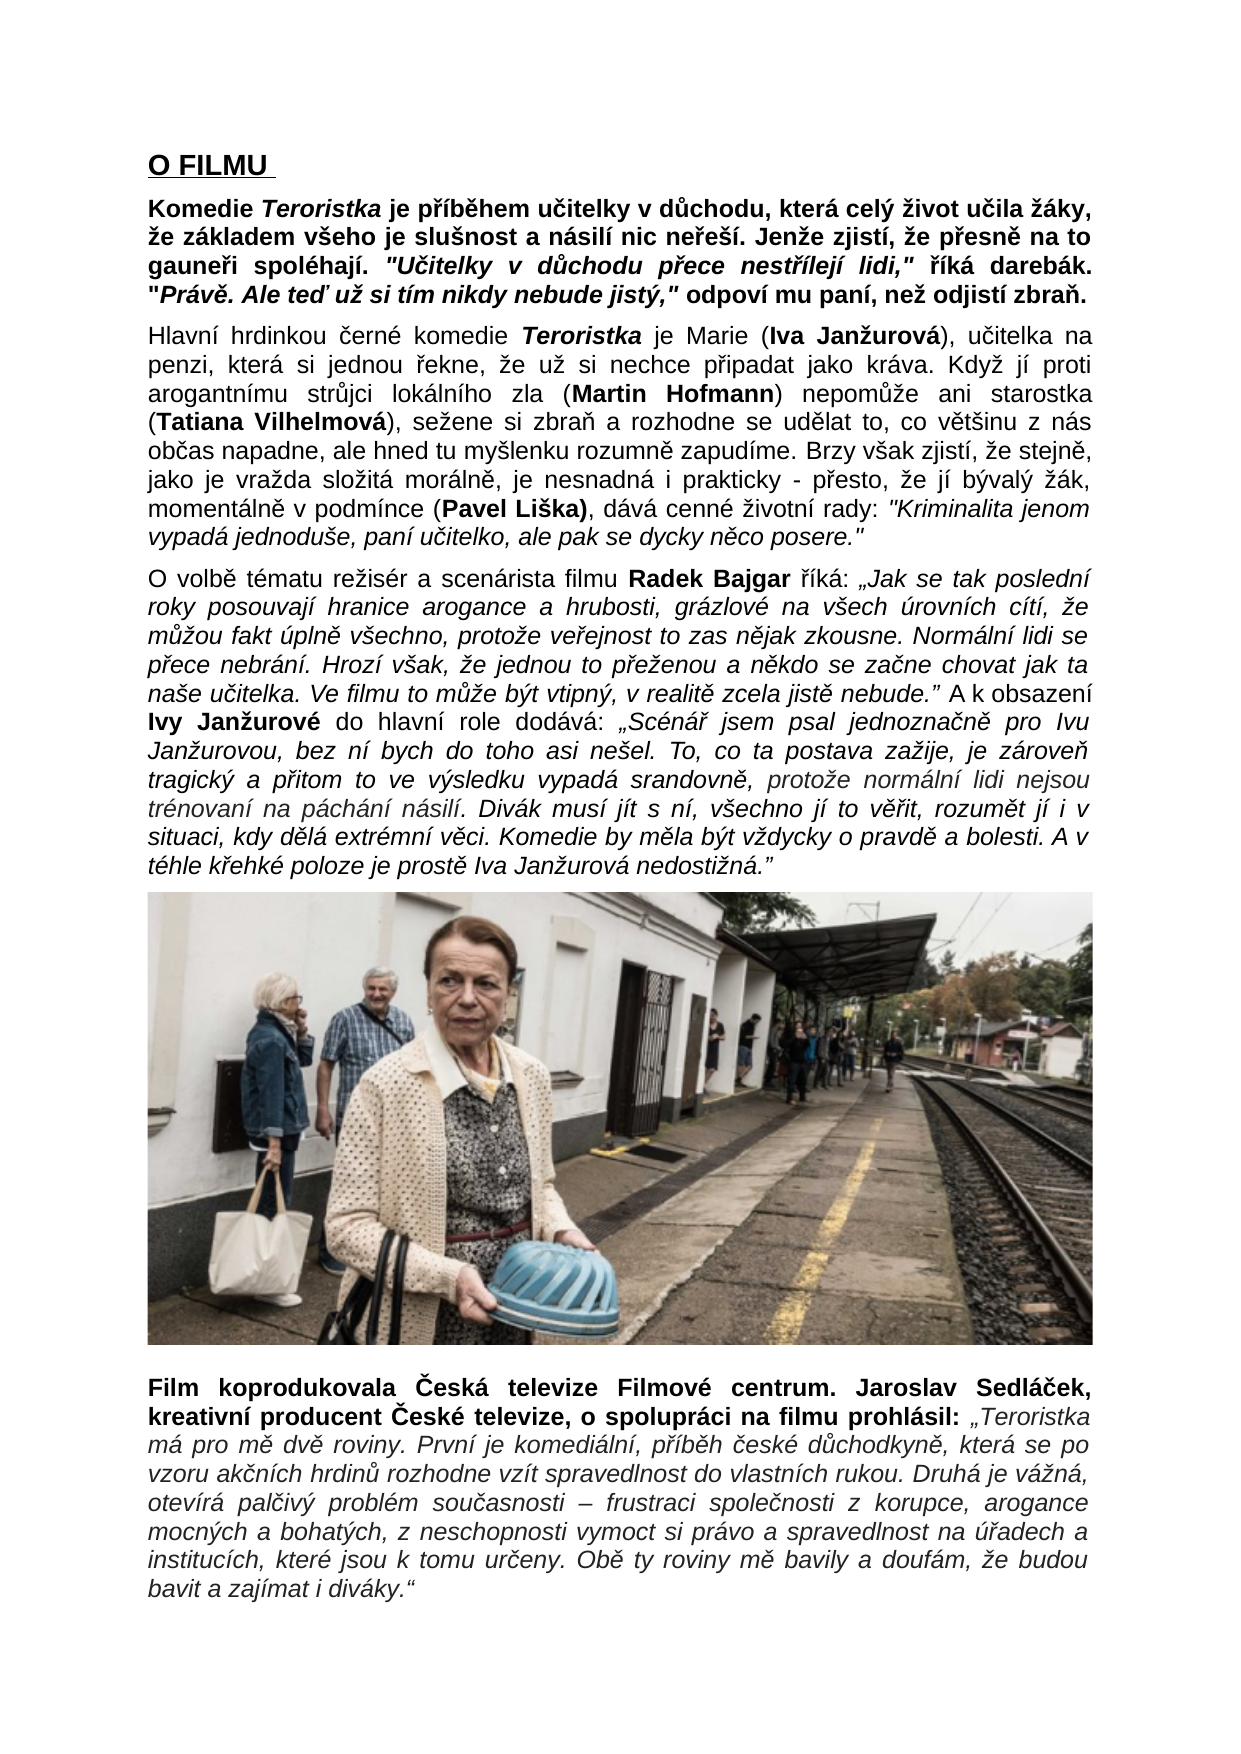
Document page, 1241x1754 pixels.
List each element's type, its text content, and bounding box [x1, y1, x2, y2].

text Komedie Teroristka je příběhem učitelky v důchodu, která celý život učila žáky, že základem všeho je slušnost a násilí nic neřeší. Jenže zjistí, že přesně na to gauneři spoléhají. "Učitelky v důchodu přece nestřílejí lidi," říká darebák. "Právě. Ale teď už si tím nikdy nebude jistý," odpoví mu paní, než odjistí zbraň. [148, 194, 1093, 309]
text Film koprodukovala Česká televize Filmové centrum. Jaroslav Sedláček, kreativní producent České televize, o spolupráci na filmu prohlásil: „Teroristka má pro mě dvě roviny. První je komediální, příběh české důchodkyně, která se po vzoru akčních hrdinů rozhodne vzít spravedlnost do vlastních rukou. Druhá je vážná, otevírá palčivý problém současnosti – frustraci společnosti z korupce, arogance mocných a bohatých, z neschopnosti vymoct si právo a spravedlnost na úřadech a institucích, které jsou k tomu určeny. Obě ty roviny mě bavily a doufám, že budou bavit a zajímat i diváky.“ [148, 1373, 1093, 1603]
text Hlavní hrdinkou černé komedie Teroristka je Marie (Iva Janžurová), učitelka na penzi, která si jednou řekne, že už si nechce připadat jako kráva. Když jí proti arogantnímu strůjci lokálního zla (Martin Hofmann) nepomůže ani starostka (Tatiana Vilhelmová), sežene si zbraň a rozhodne se udělat to, co většinu z nás občas napadne, ale hned tu myšlenku rozumně zapudíme. Brzy však zjistí, že stejně, jako je vražda složitá morálně, je nesnadná i prakticky - přesto, že jí bývalý žák, momentálně v podmínce (Pavel Liška), dává cenné životní rady: "Kriminalita jenom vypadá jednoduše, paní učitelko, ale pak se dycky něco posere." [148, 321, 1093, 551]
text O FILMU [148, 148, 1093, 181]
text O volbě tématu režisér a scenárista filmu Radek Bajgar říká: „Jak se tak poslední roky posouvají hranice arogance a hrubosti, grázlové na všech úrovních cítí, že můžou fakt úplně všechno, protože veřejnost to zas nějak zkousne. Normální lidi se přece nebrání. Hrozí však, že jednou to přeženou a někdo se začne chovat jak ta naše učitelka. Ve filmu to může být vtipný, v realitě zcela jistě nebude.” A k obsazení Ivy Janžurové do hlavní role dodává: „Scénář jsem psal jednoznačně pro Ivu Janžurovou, bez ní bych do toho asi nešel. To, co ta postava zažije, je zároveň tragický a přitom to ve výsledku vypadá srandovně, protože normální lidi nejsou trénovaní na páchání násilí. Divák musí jít s ní, všechno jí to věřit, rozumět jí i v situaci, kdy dělá extrémní věci. Komedie by měla být vždycky o pravdě a bolesti. A v téhle křehké poloze je prostě Iva Janžurová nedostižná.” [148, 564, 1093, 880]
picture [147, 892, 1093, 1345]
